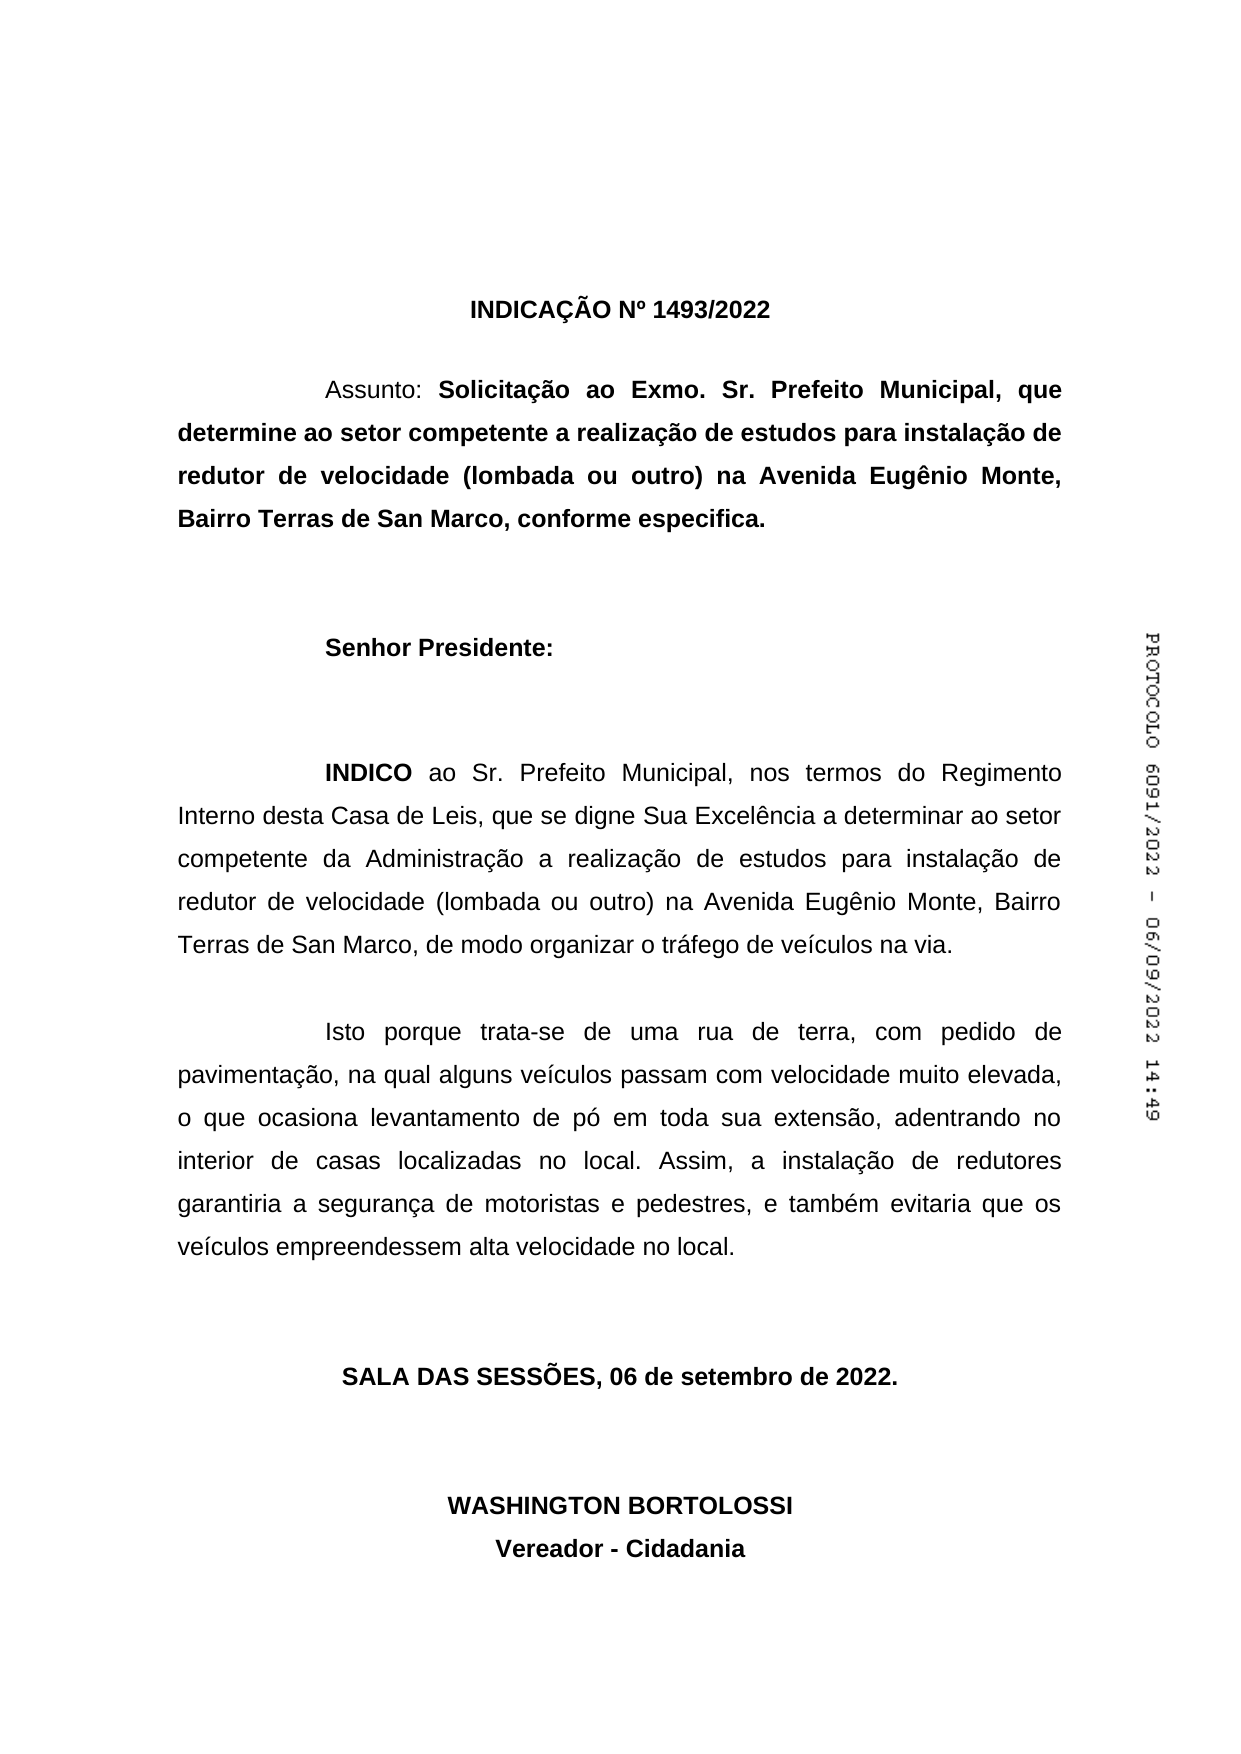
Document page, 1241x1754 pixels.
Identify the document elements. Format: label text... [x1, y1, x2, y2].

picture [1120, 629, 1183, 1125]
text WASHINGTON BORTOLOSSI [177, 1491, 1063, 1520]
text Assunto: Solicitação ao Exmo. Sr. Prefeito Municipal, que determine ao setor competente a realização de estudos para instalação de redutor de velocidade (lombada ou outro) na Avenida Eugênio Monte, Bairro Terras de San Marco, conforme especifica. [177, 374, 1063, 533]
text Senhor Presidente: [177, 633, 1063, 662]
text INDICAÇÃO Nº 1493/2022 [177, 295, 1063, 324]
text INDICO ao Sr. Prefeito Municipal, nos termos do Regimento Interno desta Casa de Leis, que se digne Sua Excelência a determinar ao setor competente da Administração a realização de estudos para instalação de redutor de velocidade (lombada ou outro) na Avenida Eugênio Monte, Bairro Terras de San Marco, de modo organizar o tráfego de veículos na via. [177, 758, 1063, 959]
text Vereador - Cidadania [177, 1534, 1063, 1563]
text Isto porque trata-se de uma rua de terra, com pedido de pavimentação, na qual alguns veículos passam com velocidade muito elevada, o que ocasiona levantamento de pó em toda sua extensão, adentrando no interior de casas localizadas no local. Assim, a instalação de redutores garantiria a segurança de motoristas e pedestres, e também evitaria que os veículos empreendessem alta velocidade no local. [177, 1017, 1063, 1261]
text SALA DAS SESSÕES, 06 de setembro de 2022. [177, 1362, 1063, 1391]
